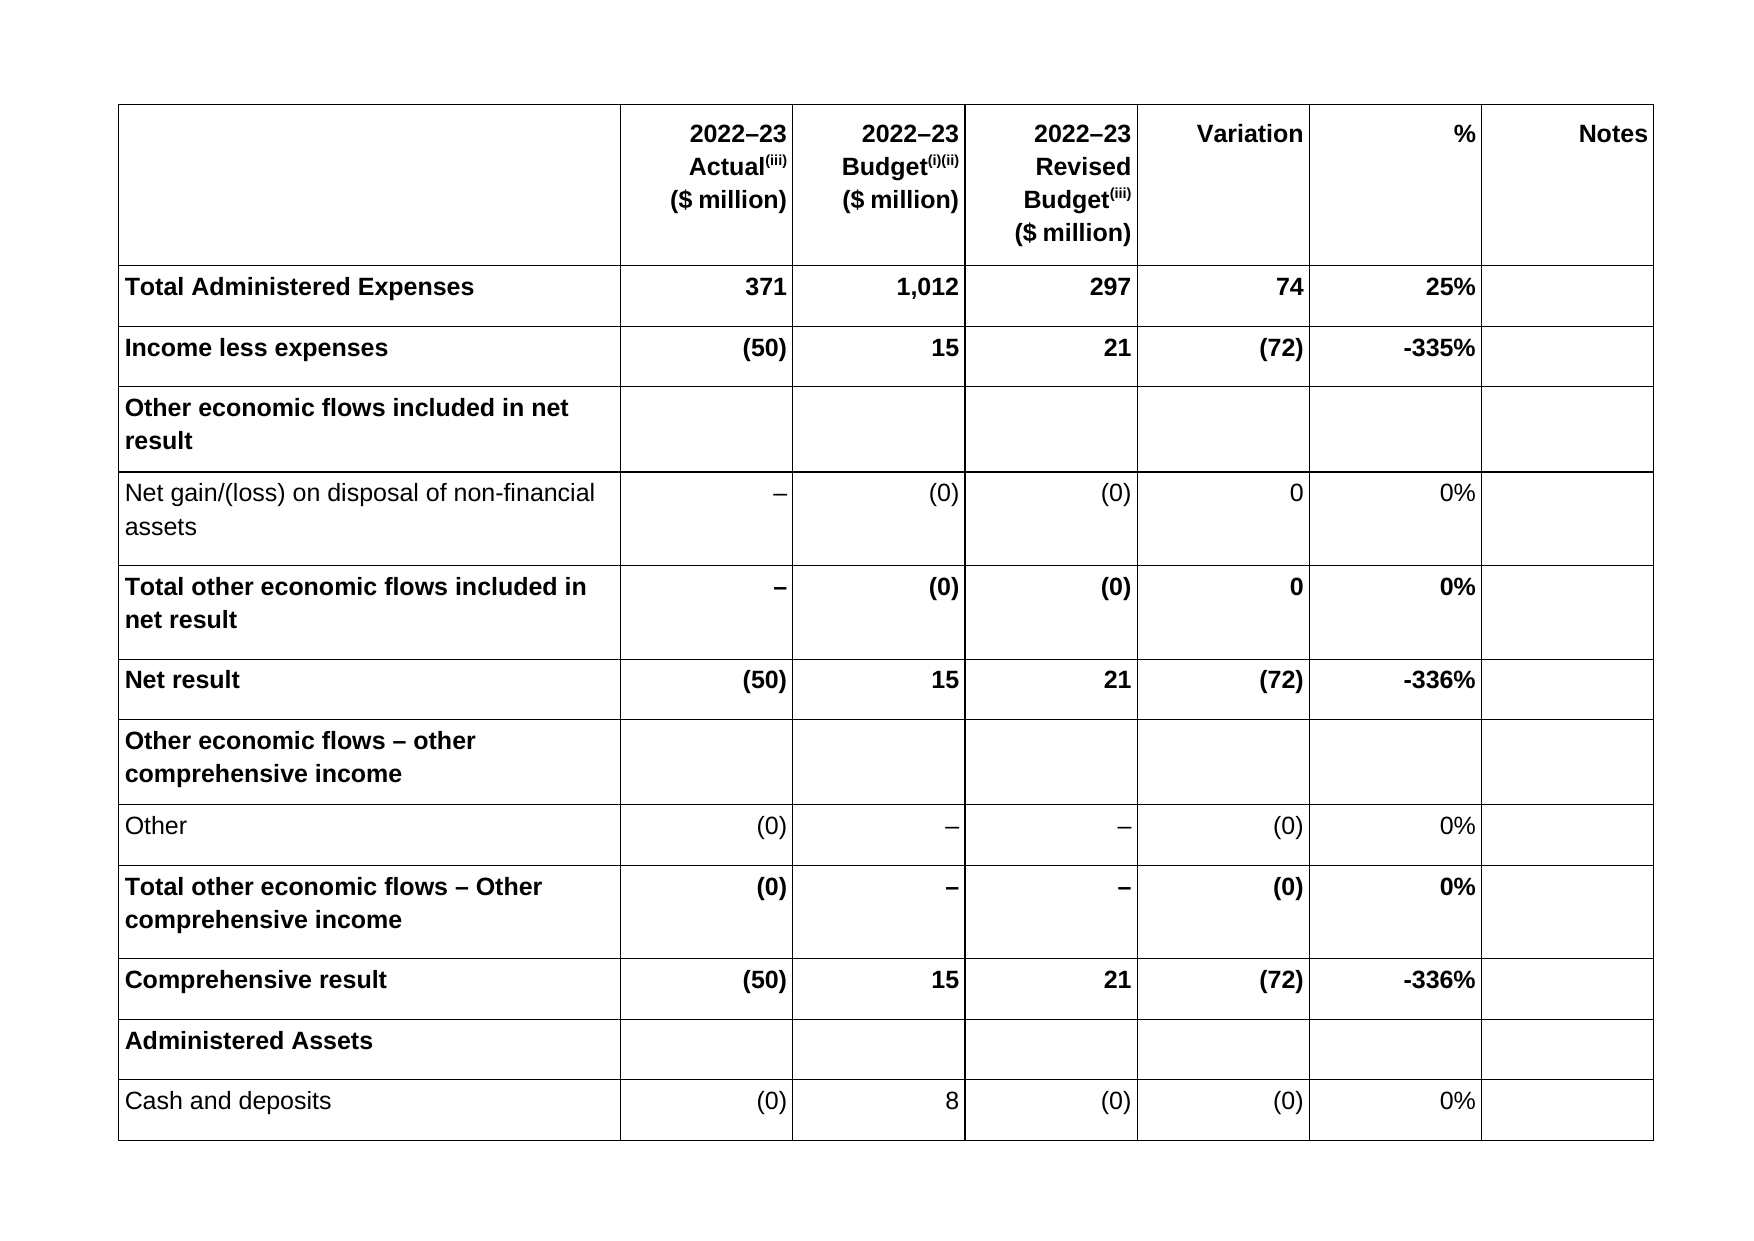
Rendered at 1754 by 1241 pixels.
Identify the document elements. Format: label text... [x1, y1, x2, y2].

table_cell – [793, 805, 964, 865]
table_cell (50) [621, 959, 792, 1019]
table_cell (0) [966, 473, 1137, 565]
table_cell – [966, 866, 1137, 958]
table_header 2022–23 Revised Budget(iii) ($ million) [966, 105, 1137, 265]
table_cell 1,012 [793, 266, 964, 326]
table_cell [1482, 1020, 1653, 1079]
table_header [119, 105, 620, 265]
table_cell -336% [1310, 660, 1481, 719]
table_cell [1310, 1020, 1481, 1079]
table_cell (72) [1138, 959, 1309, 1019]
table_cell 25% [1310, 266, 1481, 326]
table_cell 15 [793, 959, 964, 1019]
table_cell 0% [1310, 805, 1481, 865]
table_cell -335% [1310, 327, 1481, 386]
table_header 2022–23 Actual(iii) ($ million) [621, 105, 792, 265]
table_cell (0) [966, 1080, 1137, 1140]
table_cell [793, 1020, 964, 1079]
table_cell 297 [966, 266, 1137, 326]
table_cell 15 [793, 660, 964, 719]
table_cell Administered Assets [119, 1020, 620, 1079]
table_cell [793, 387, 964, 471]
table_cell (0) [1138, 805, 1309, 865]
table_cell [1482, 805, 1653, 865]
table_cell [1138, 1020, 1309, 1079]
table_cell – [793, 866, 964, 958]
table_cell [1482, 720, 1653, 804]
table_cell Total Administered Expenses [119, 266, 620, 326]
table_cell (50) [621, 327, 792, 386]
table_cell 21 [966, 959, 1137, 1019]
table_cell Income less expenses [119, 327, 620, 386]
table_cell 0% [1310, 866, 1481, 958]
table_cell -336% [1310, 959, 1481, 1019]
table_cell 21 [966, 660, 1137, 719]
table_cell [966, 720, 1137, 804]
table_cell [966, 387, 1137, 471]
table_cell [621, 720, 792, 804]
table_cell (0) [621, 866, 792, 958]
table_cell (72) [1138, 327, 1309, 386]
table_cell Total other economic flows – Other comprehensive income [119, 866, 620, 958]
table_header Notes [1482, 105, 1653, 265]
table_cell [793, 720, 964, 804]
table_cell (0) [793, 473, 964, 565]
table_cell [1482, 266, 1653, 326]
table_cell (0) [1138, 1080, 1309, 1140]
table_cell Net gain/(loss) on disposal of non-financial assets [119, 473, 620, 565]
table_cell Net result [119, 660, 620, 719]
table_cell 0% [1310, 566, 1481, 658]
table_cell [621, 1020, 792, 1079]
table_cell 371 [621, 266, 792, 326]
table_cell 8 [793, 1080, 964, 1140]
table_cell [1310, 387, 1481, 471]
table_cell Cash and deposits [119, 1080, 620, 1140]
table_cell (0) [966, 566, 1137, 658]
table_cell 0 [1138, 566, 1309, 658]
table_header 2022–23 Budget(i)(ii) ($ million) [793, 105, 964, 265]
table_cell 0% [1310, 473, 1481, 565]
table_cell Comprehensive result [119, 959, 620, 1019]
table_cell [1482, 1080, 1653, 1140]
table_cell 0% [1310, 1080, 1481, 1140]
table_cell (0) [621, 805, 792, 865]
table_cell [966, 1020, 1137, 1079]
table_cell (0) [793, 566, 964, 658]
table_cell 74 [1138, 266, 1309, 326]
table_cell Total other economic flows included in net result [119, 566, 620, 658]
table_cell Other [119, 805, 620, 865]
table_header % [1310, 105, 1481, 265]
table_header Variation [1138, 105, 1309, 265]
table_cell (0) [621, 1080, 792, 1140]
table_cell [1482, 566, 1653, 658]
table_cell [1310, 720, 1481, 804]
table_cell 0 [1138, 473, 1309, 565]
table_cell 21 [966, 327, 1137, 386]
table_cell – [621, 473, 792, 565]
table_cell [621, 387, 792, 471]
table_cell (72) [1138, 660, 1309, 719]
table_cell – [966, 805, 1137, 865]
table_cell [1138, 720, 1309, 804]
table_cell [1482, 660, 1653, 719]
table_cell Other economic flows included in net result [119, 387, 620, 471]
table_cell – [621, 566, 792, 658]
table_cell 15 [793, 327, 964, 386]
table_cell [1482, 327, 1653, 386]
table_cell [1482, 473, 1653, 565]
table_cell [1482, 866, 1653, 958]
table_cell [1482, 387, 1653, 471]
table_cell [1138, 387, 1309, 471]
table_cell [1482, 959, 1653, 1019]
table_cell Other economic flows – other comprehensive income [119, 720, 620, 804]
table_cell (50) [621, 660, 792, 719]
table_cell (0) [1138, 866, 1309, 958]
